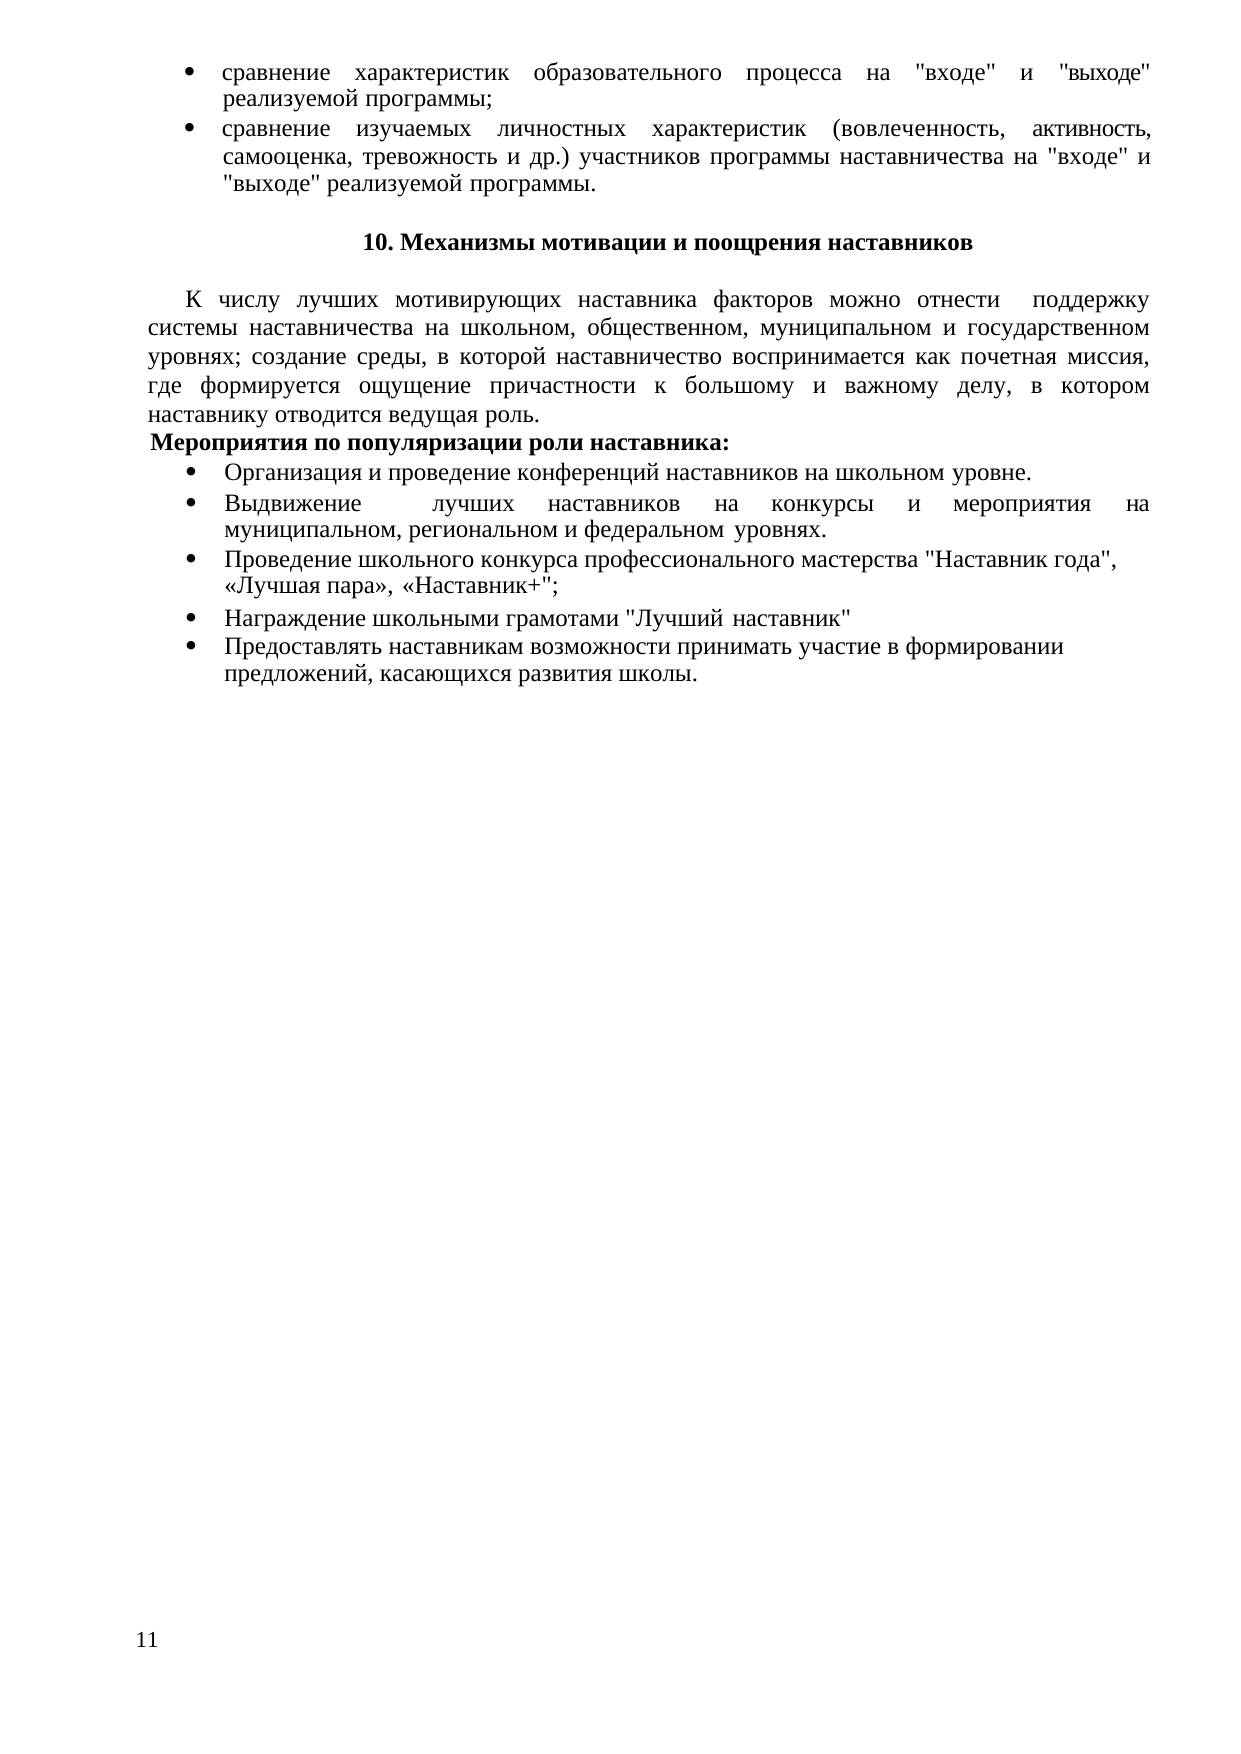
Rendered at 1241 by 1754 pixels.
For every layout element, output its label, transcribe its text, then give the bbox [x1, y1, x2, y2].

list Предоставлять наставникам возможности принимать участие в формировании предложений, касающихся развития школы. [187, 633, 1151, 686]
list сравнение изучаемых личностных характеристик (вовлеченность, активность, самооценка, тревожность и др.) участников программы наставничества на "входе" и "выходе" реализуемой программы. [185, 115, 1152, 197]
subtitle 10. Механизмы мотивации и поощрения наставников [362, 227, 1176, 255]
list Проведение школьного конкурса профессионального мастерства "Наставник года", «Лучшая пара», «Наставник+"; [187, 546, 1150, 599]
text Мероприятия по популяризации роли наставника: [150, 427, 1176, 456]
list Организация и проведение конференций наставников на школьном уровне. [187, 460, 1151, 486]
list Выдвижение лучших наставников на конкурсы и мероприятия на муниципальном, региональном и федеральном уровнях. [187, 490, 1151, 543]
list Награждение школьными грамотами "Лучший наставник" [187, 601, 1176, 632]
list сравнение характеристик образовательного процесса на "входе" и "выходе" реализуемой программы; [185, 59, 1151, 112]
text К числу лучших мотивирующих наставника факторов можно отнести поддержку системы наставничества на школьном, общественном, муниципальном и государственном уровнях; создание среды, в которой наставничество воспринимается как почетная миссия, где формируется ощущение причастности к большому и важному делу, в котором наставнику отводится ведущая роль. [148, 284, 1151, 427]
